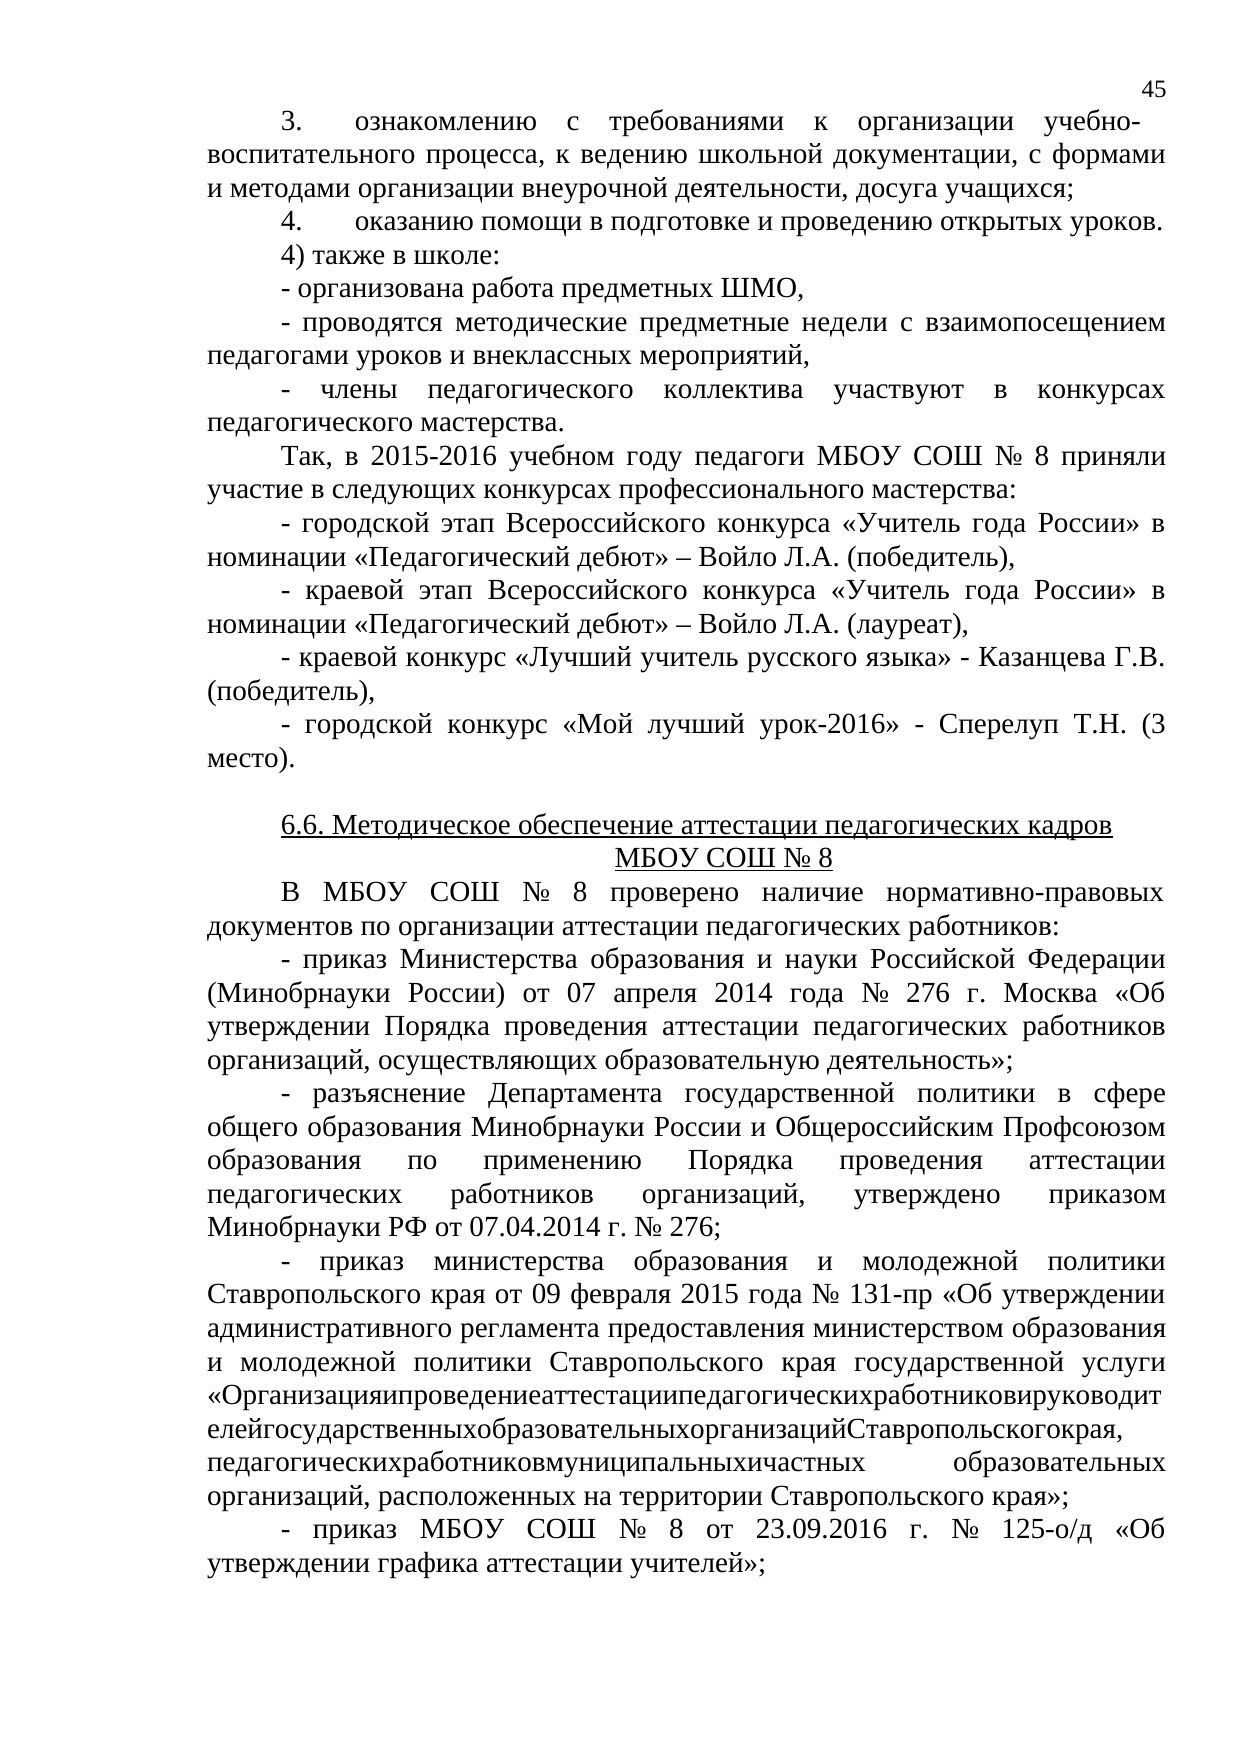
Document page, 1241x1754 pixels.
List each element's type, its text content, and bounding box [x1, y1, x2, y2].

text - городской этап Всероссийского конкурса «Учитель года России» в номинации «Педагогический дебют» – Войло Л.А. (победитель), [207, 505, 1167, 572]
text В МБОУ СОШ № 8 проверено наличие нормативно-правовых документов по организации аттестации педагогических работников: [207, 874, 1165, 941]
text - городской конкурс «Мой лучший урок-2016» - Сперелуп Т.Н. (3 место). [207, 706, 1167, 773]
text - разъяснение Департамента государственной политики в сфере общего образования Минобрнауки России и Общероссийским Профсоюзом образования по применению Порядка проведения аттестации педагогических работников организаций, утверждено приказом Минобрнауки РФ от 07.04.2014 г. № 276; [207, 1075, 1167, 1243]
text Так, в 2015-2016 учебном году педагоги МБОУ СОШ № 8 приняли участие в следующих конкурсах профессионального мастерства: [207, 438, 1167, 505]
text МБОУ СОШ № 8 [207, 841, 1167, 874]
list ознакомлению с требованиями к организации учебно-воспитательного процесса, к ведению школьной документации, с формами и методами организации внеурочной деятельности, досуга учащихся; [207, 103, 1167, 203]
text - приказ Министерства образования и науки Российской Федерации (Минобрнауки России) от 07 апреля 2014 года № 276 г. Москва «Об утверждении Порядка проведения аттестации педагогических работников организаций, осуществляющих образовательную деятельность»; [207, 941, 1167, 1075]
text - организована работа предметных ШМО, [207, 270, 1167, 304]
text - краевой этап Всероссийского конкурса «Учитель года России» в номинации «Педагогический дебют» – Войло Л.А. (лауреат), [207, 572, 1167, 639]
text 6.6. Методическое обеспечение аттестации педагогических кадров [207, 807, 1167, 841]
text - члены педагогического коллектива участвуют в конкурсах педагогического мастерства. [207, 371, 1167, 438]
text - проводятся методические предметные недели с взаимопосещением педагогами уроков и внеклассных мероприятий, [207, 304, 1167, 371]
text - приказ министерства образования и молодежной политики Ставропольского края от 09 февраля 2015 года № 131-пр «Об утверждении административного регламента предоставления министерством образования и молодежной политики Ставропольского края государственной услуги «ОрганизацияипроведениеаттестациипедагогическихработниковируководителейгосударственныхобразовательныхорганизацийСтавропольскогокрая, педагогическихработниковмуниципальныхичастных образовательных организаций, расположенных на территории Ставропольского края»; [207, 1243, 1167, 1511]
text - краевой конкурс «Лучший учитель русского языка» - Казанцева Г.В. (победитель), [207, 639, 1167, 706]
text - приказ МБОУ СОШ № 8 от 23.09.2016 г. № 125-о/д «Об утверждении графика аттестации учителей»; [207, 1511, 1167, 1578]
list оказанию помощи в подготовке и проведению открытых уроков. [207, 203, 1167, 237]
text 4) также в школе: [207, 237, 1167, 270]
